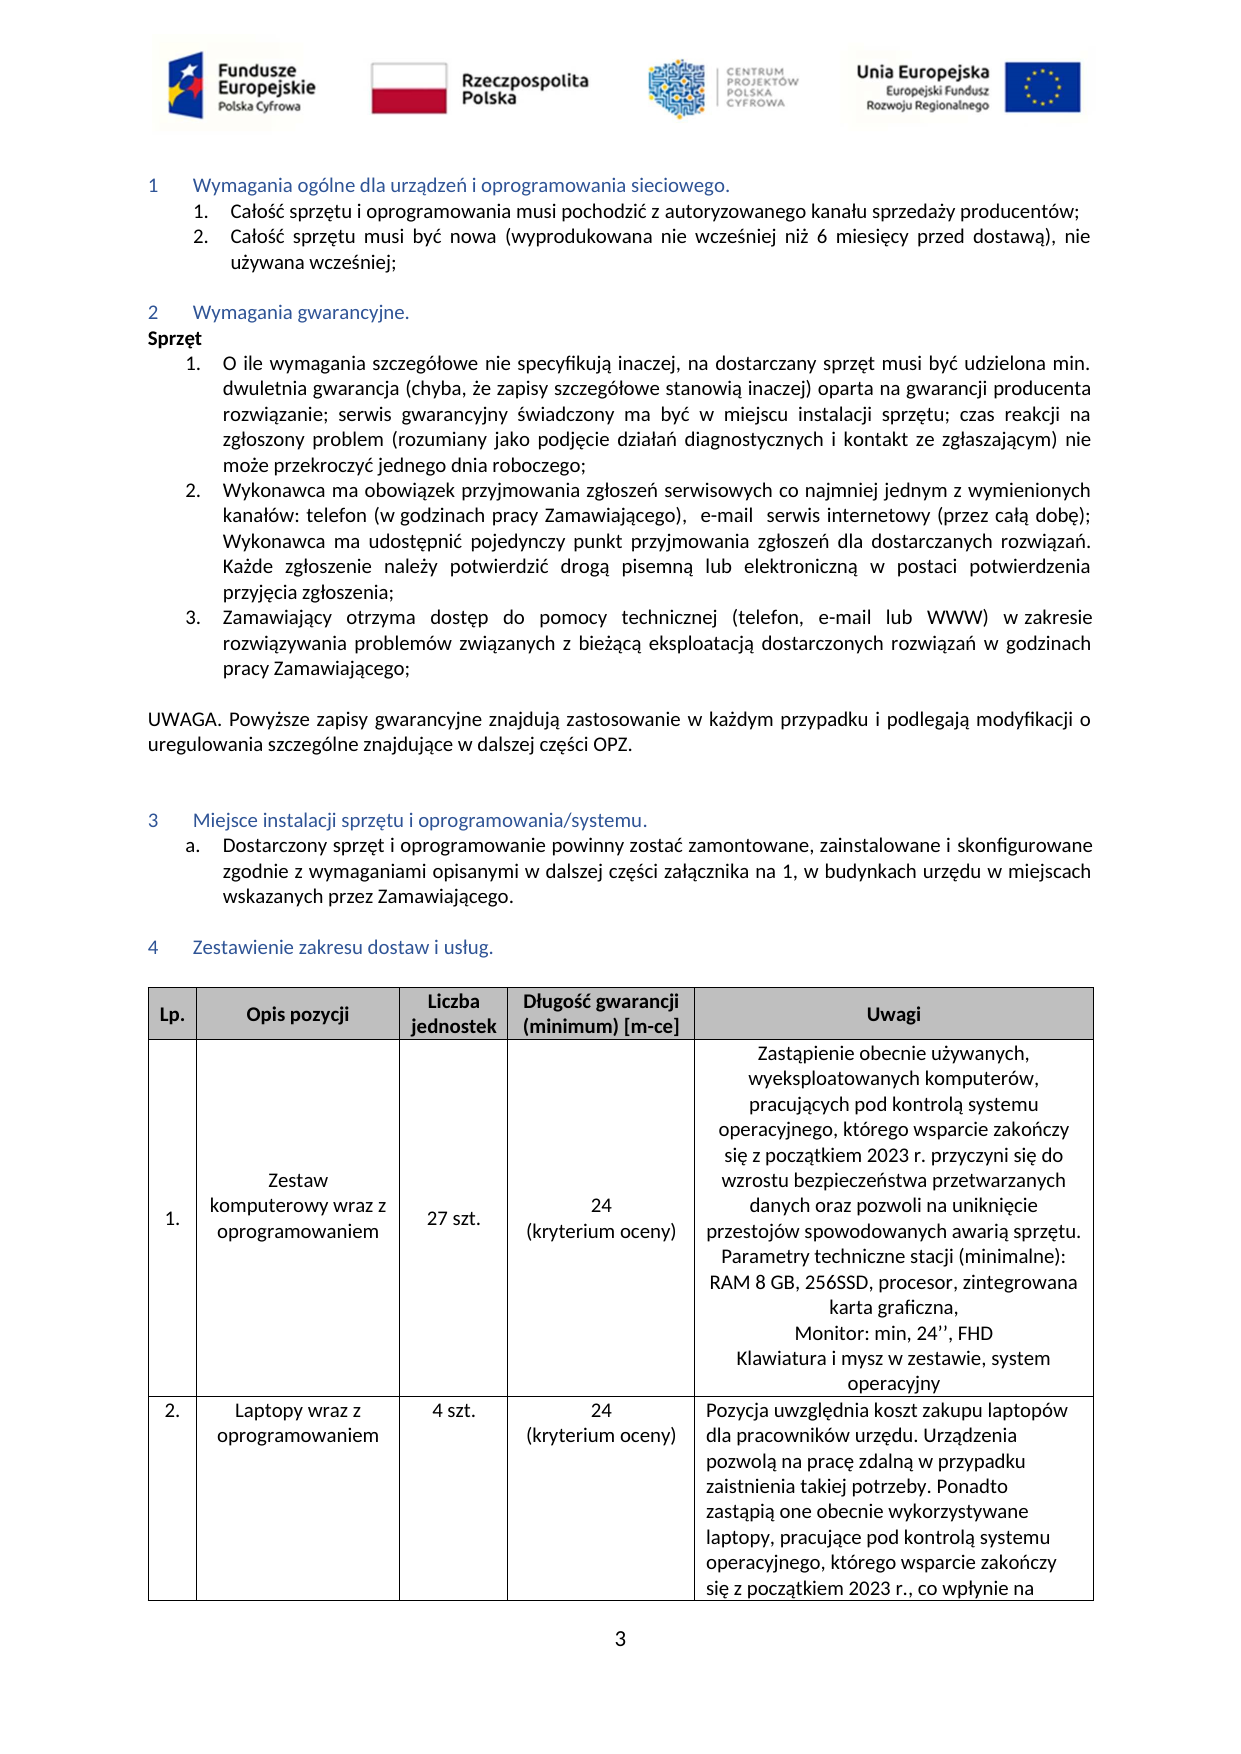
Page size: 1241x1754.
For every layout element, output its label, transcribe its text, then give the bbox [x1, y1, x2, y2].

table_header Długość gwarancji (minimum) [m-ce] [508, 988, 694, 1039]
list O ile wymagania szczegółowe nie specyfikują inaczej, na dostarczany sprzęt musi być udzielona min. dwuletnia gwarancja (chyba, że zapisy szczegółowe stanowią inaczej) oparta na gwarancji producenta rozwiązanie; serwis gwarancyjny świadczony ma być w miejscu instalacji sprzętu; czas reakcji na zgłoszony problem (rozumiany jako podjęcie działań diagnostycznych i kontakt ze zgłaszającym) nie może przekroczyć jednego dnia roboczego; [185, 350, 1093, 477]
table_header Opis pozycji [197, 988, 399, 1039]
text Sprzęt [148, 325, 1093, 350]
subtitle Wymagania gwarancyjne. [148, 299, 1093, 325]
table_cell 4 szt. [400, 1397, 507, 1600]
table_cell 24 (kryterium oceny) [508, 1397, 694, 1600]
list Całość sprzętu musi być nowa (wyprodukowana nie wcześniej niż 6 miesięcy przed dostawą), nie używana wcześniej; [193, 223, 1093, 274]
table_header Lp. [149, 988, 196, 1039]
picture [152, 34, 1097, 142]
subtitle Miejsce instalacji sprzętu i oprogramowania/systemu. [148, 807, 1093, 833]
table_cell 1. [149, 1040, 196, 1396]
table_cell 27 szt. [400, 1040, 507, 1396]
list Zamawiający otrzyma dostęp do pomocy technicznej (telefon, e-mail lub WWW) w zakresie rozwiązywania problemów związanych z bieżącą eksploatacją dostarczonych rozwiązań w godzinach pracy Zamawiającego; [185, 604, 1093, 681]
table_cell Zastąpienie obecnie używanych, wyeksploatowanych komputerów, pracujących pod kontrolą systemu operacyjnego, którego wsparcie zakończy się z początkiem 2023 r. przyczyni się do wzrostu bezpieczeństwa przetwarzanych danych oraz pozwoli na uniknięcie przestojów spowodowanych awarią sprzętu. Parametry techniczne stacji (minimalne): RAM 8 GB, 256SSD, procesor, zintegrowana karta graficzna, Monitor: min, 24’’, FHD Klawiatura i mysz w zestawie, system operacyjny [695, 1040, 1093, 1396]
list Całość sprzętu i oprogramowania musi pochodzić z autoryzowanego kanału sprzedaży producentów; [193, 198, 1093, 223]
table_cell Laptopy wraz z oprogramowaniem [197, 1397, 399, 1600]
table_cell 2. [149, 1397, 196, 1600]
list Wykonawca ma obowiązek przyjmowania zgłoszeń serwisowych co najmniej jednym z wymienionych kanałów: telefon (w godzinach pracy Zamawiającego), e-mail serwis internetowy (przez całą dobę); Wykonawca ma udostępnić pojedynczy punkt przyjmowania zgłoszeń dla dostarczanych rozwiązań. Każde zgłoszenie należy potwierdzić drogą pisemną lub elektroniczną w postaci potwierdzenia przyjęcia zgłoszenia; [185, 477, 1093, 604]
table_header Liczba jednostek [400, 988, 507, 1039]
table_header Uwagi [695, 988, 1093, 1039]
list Dostarczony sprzęt i oprogramowanie powinny zostać zamontowane, zainstalowane i skonfigurowane zgodnie z wymaganiami opisanymi w dalszej części załącznika na 1, w budynkach urzędu w miejscach wskazanych przez Zamawiającego. [185, 833, 1093, 909]
subtitle Zestawienie zakresu dostaw i usług. [148, 934, 1093, 959]
subtitle Wymagania ogólne dla urządzeń i oprogramowania sieciowego. [148, 173, 1093, 198]
table_cell 24 (kryterium oceny) [508, 1040, 694, 1396]
table_cell Zestaw komputerowy wraz z oprogramowaniem [197, 1040, 399, 1396]
text UWAGA. Powyższe zapisy gwarancyjne znajdują zastosowanie w każdym przypadku i podlegają modyfikacji o uregulowania szczególne znajdujące w dalszej części OPZ. [148, 706, 1093, 757]
